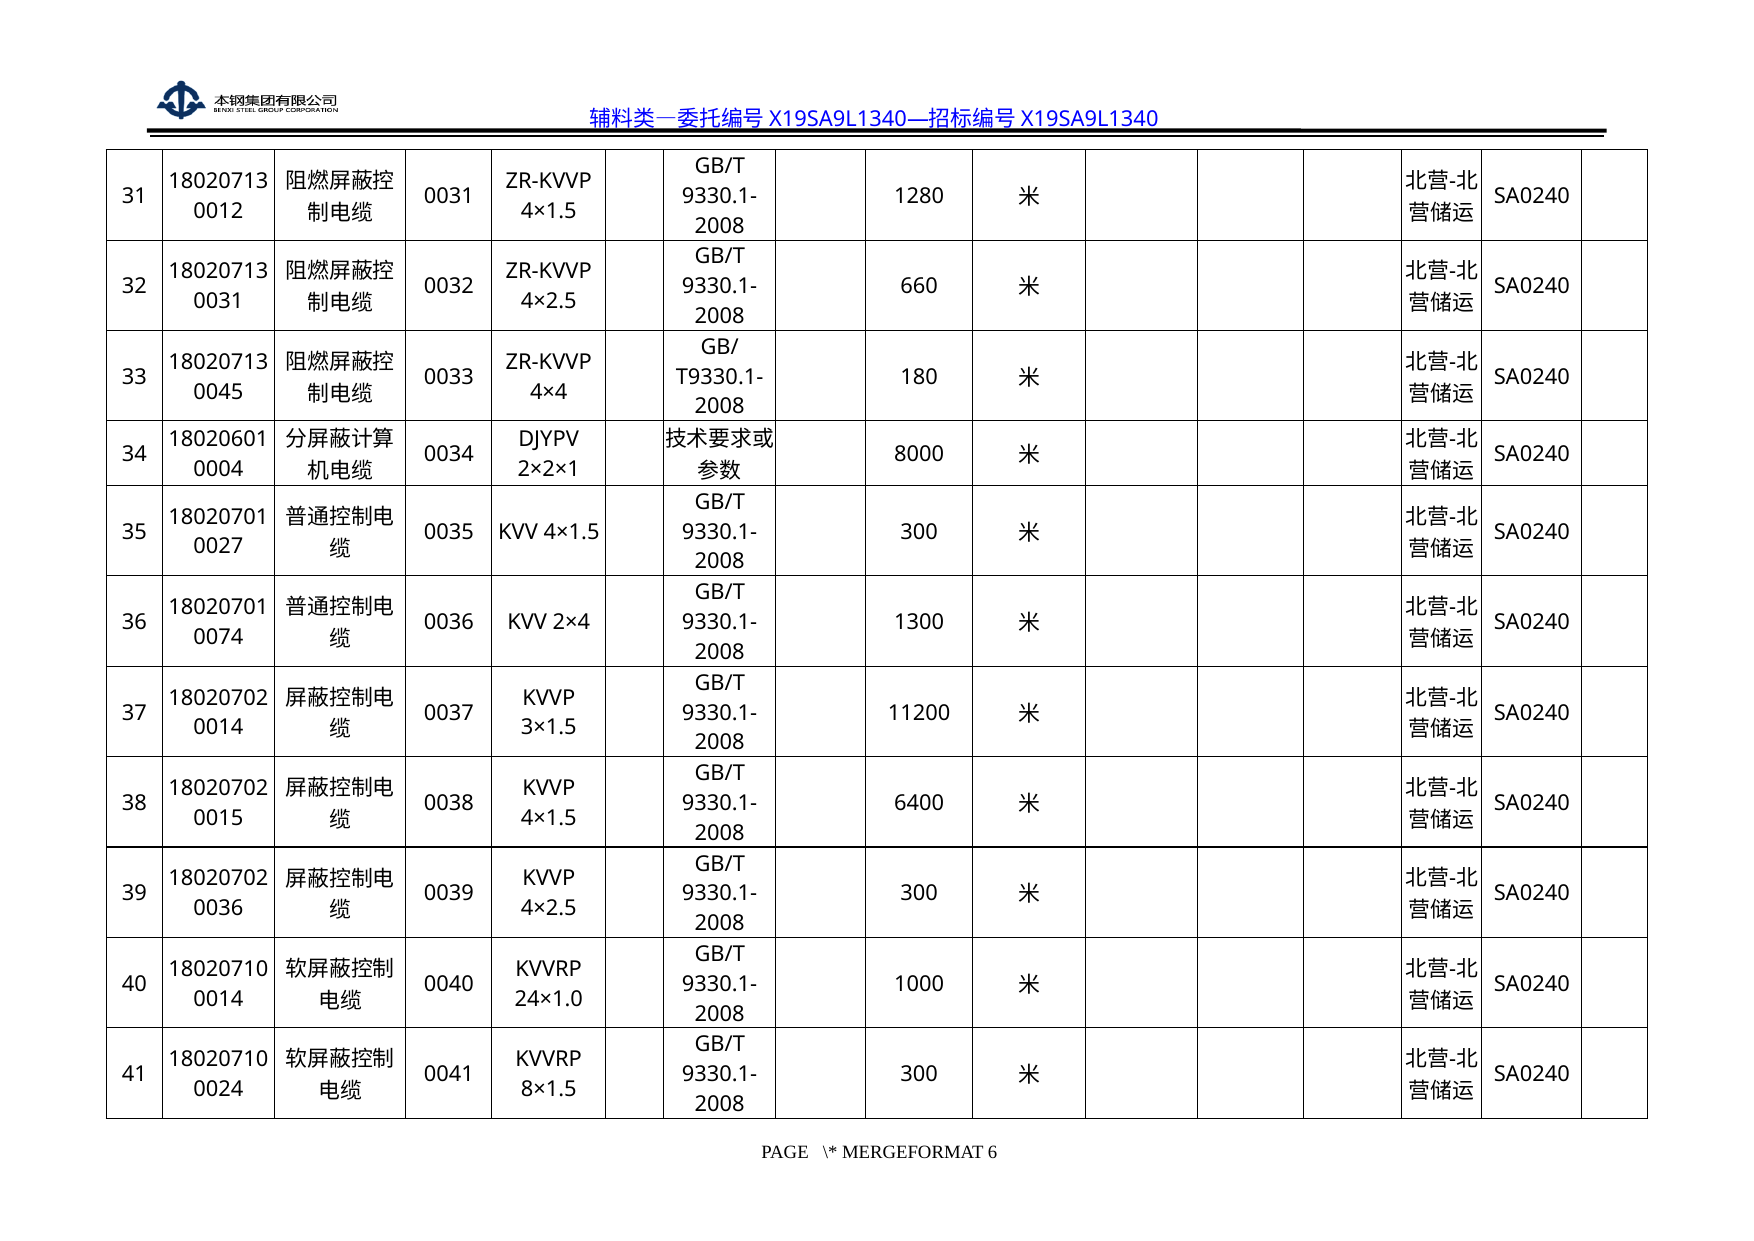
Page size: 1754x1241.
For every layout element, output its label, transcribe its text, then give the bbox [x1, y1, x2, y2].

table_cell [606, 576, 663, 666]
table_cell GB/T 9330.1-2008 [664, 848, 775, 937]
table_cell GB/T 9330.1-2008 [664, 576, 775, 666]
table_cell [1304, 421, 1401, 485]
table_cell 180207010027 [163, 486, 274, 575]
table_cell [1304, 331, 1401, 420]
table_cell 40 [107, 938, 162, 1027]
table_cell [1304, 241, 1401, 330]
table_cell [776, 486, 865, 575]
table_cell [1304, 1028, 1401, 1118]
table_cell [606, 848, 663, 937]
table_cell KVV 2×4 [492, 576, 605, 666]
table_cell DJYPV 2×2×1 [492, 421, 605, 485]
table_cell 11200 [866, 667, 972, 756]
table_cell 阻燃屏蔽控制电缆 [275, 150, 405, 239]
table_cell 北营-北营储运 [1402, 241, 1481, 330]
table_cell GB/T 9330.1-2008 [664, 1028, 775, 1118]
table_cell [1582, 848, 1647, 937]
table_cell [776, 757, 865, 846]
table_cell 0039 [406, 848, 491, 937]
table_cell 米 [973, 241, 1085, 330]
table_cell [1304, 938, 1401, 1027]
table_cell 180206010004 [163, 421, 274, 485]
table_cell 180207130012 [163, 150, 274, 239]
table_cell [776, 241, 865, 330]
table_cell SA0240 [1482, 421, 1581, 485]
table_cell SA0240 [1482, 486, 1581, 575]
table_cell 0038 [406, 757, 491, 846]
table_cell 0034 [406, 421, 491, 485]
table_cell GB/T 9330.1-2008 [664, 757, 775, 846]
table_cell GB/T 9330.1-2008 [664, 241, 775, 330]
table_cell KVVP 3×1.5 [492, 667, 605, 756]
table_cell 36 [107, 576, 162, 666]
table_cell [606, 421, 663, 485]
table_cell 0032 [406, 241, 491, 330]
table_cell 普通控制电缆 [275, 576, 405, 666]
table_cell 米 [973, 421, 1085, 485]
table_cell 北营-北营储运 [1402, 848, 1481, 937]
table_cell 8000 [866, 421, 972, 485]
table_cell [1086, 938, 1197, 1027]
table_cell [1086, 486, 1197, 575]
table_cell 300 [866, 1028, 972, 1118]
table_cell [1304, 486, 1401, 575]
table_cell [1304, 757, 1401, 846]
table_cell 北营-北营储运 [1402, 757, 1481, 846]
table_cell [1582, 421, 1647, 485]
table_cell [1198, 938, 1303, 1027]
table_cell [1198, 576, 1303, 666]
table_cell [1582, 331, 1647, 420]
table_cell 米 [973, 150, 1085, 239]
table_cell 米 [973, 938, 1085, 1027]
table_cell 米 [973, 667, 1085, 756]
table_cell 阻燃屏蔽控制电缆 [275, 241, 405, 330]
table_cell SA0240 [1482, 576, 1581, 666]
table_cell 屏蔽控制电缆 [275, 757, 405, 846]
table_cell [1198, 150, 1303, 239]
table_cell 0040 [406, 938, 491, 1027]
table_cell [1198, 1028, 1303, 1118]
table_cell [1198, 421, 1303, 485]
table_cell [1582, 576, 1647, 666]
table_cell 分屏蔽计算机电缆 [275, 421, 405, 485]
table_cell 米 [973, 331, 1085, 420]
table_cell 米 [973, 757, 1085, 846]
table_cell [606, 667, 663, 756]
table_cell ZR-KVVP 4×4 [492, 331, 605, 420]
table_cell SA0240 [1482, 667, 1581, 756]
table_cell ZR-KVVP 4×2.5 [492, 241, 605, 330]
table_cell 6400 [866, 757, 972, 846]
table_cell 技术要求或参数 [664, 421, 775, 485]
table_cell 0033 [406, 331, 491, 420]
table_cell [1582, 1028, 1647, 1118]
table_cell SA0240 [1482, 331, 1581, 420]
table_cell GB/T9330.1-2008 [664, 331, 775, 420]
table_cell KVV 4×1.5 [492, 486, 605, 575]
table_cell 180207020014 [163, 667, 274, 756]
table_cell 北营-北营储运 [1402, 486, 1481, 575]
table_cell SA0240 [1482, 1028, 1581, 1118]
table_cell [1582, 667, 1647, 756]
table_cell 0035 [406, 486, 491, 575]
table_cell 180207100014 [163, 938, 274, 1027]
table_cell SA0240 [1482, 150, 1581, 239]
table_cell KVVP 4×1.5 [492, 757, 605, 846]
table_cell 米 [973, 576, 1085, 666]
table_cell [606, 486, 663, 575]
table_cell 33 [107, 331, 162, 420]
table_cell [776, 576, 865, 666]
table_cell [1086, 331, 1197, 420]
table_cell 41 [107, 1028, 162, 1118]
table_cell [1582, 938, 1647, 1027]
table_cell [1086, 421, 1197, 485]
table_cell 北营-北营储运 [1402, 576, 1481, 666]
table_cell [606, 1028, 663, 1118]
table_cell 180207020036 [163, 848, 274, 937]
table_cell [1198, 757, 1303, 846]
table_cell [1198, 331, 1303, 420]
table_cell 39 [107, 848, 162, 937]
table_cell [606, 757, 663, 846]
table_cell [776, 150, 865, 239]
table_cell 北营-北营储运 [1402, 938, 1481, 1027]
table_cell 软屏蔽控制电缆 [275, 1028, 405, 1118]
table_cell [776, 331, 865, 420]
table_cell 0037 [406, 667, 491, 756]
table_cell 北营-北营储运 [1402, 667, 1481, 756]
table_cell [1086, 150, 1197, 239]
table_cell 0031 [406, 150, 491, 239]
table_cell ZR-KVVP 4×1.5 [492, 150, 605, 239]
table_cell [776, 421, 865, 485]
table_cell [1086, 757, 1197, 846]
table_cell 米 [973, 486, 1085, 575]
table_cell 180207130031 [163, 241, 274, 330]
table_cell 0036 [406, 576, 491, 666]
table_cell KVVP 4×2.5 [492, 848, 605, 937]
table_cell 米 [973, 1028, 1085, 1118]
table_cell [1086, 241, 1197, 330]
table_cell [1582, 486, 1647, 575]
table_cell 180 [866, 331, 972, 420]
table_cell 35 [107, 486, 162, 575]
table_cell 1000 [866, 938, 972, 1027]
table_cell [776, 938, 865, 1027]
table_cell [606, 150, 663, 239]
table_cell [1198, 486, 1303, 575]
table_cell [1582, 757, 1647, 846]
table_cell 屏蔽控制电缆 [275, 848, 405, 937]
table_cell GB/T 9330.1-2008 [664, 150, 775, 239]
table_cell [1582, 150, 1647, 239]
table_cell 37 [107, 667, 162, 756]
table_cell 普通控制电缆 [275, 486, 405, 575]
table_cell SA0240 [1482, 848, 1581, 937]
table_cell SA0240 [1482, 241, 1581, 330]
table_cell 北营-北营储运 [1402, 421, 1481, 485]
table_cell 660 [866, 241, 972, 330]
table_cell [1086, 576, 1197, 666]
table_cell 北营-北营储运 [1402, 331, 1481, 420]
table_cell [606, 241, 663, 330]
table_cell 米 [973, 848, 1085, 937]
table_cell GB/T 9330.1-2008 [664, 486, 775, 575]
table_cell 180207100024 [163, 1028, 274, 1118]
table_cell 1300 [866, 576, 972, 666]
table_cell [1582, 241, 1647, 330]
table_cell 32 [107, 241, 162, 330]
table_cell KVVRP 8×1.5 [492, 1028, 605, 1118]
table_cell [1304, 150, 1401, 239]
picture [150, 73, 343, 127]
table_cell 0041 [406, 1028, 491, 1118]
table_cell [1086, 667, 1197, 756]
table_cell 1280 [866, 150, 972, 239]
table_cell 北营-北营储运 [1402, 150, 1481, 239]
table_cell SA0240 [1482, 938, 1581, 1027]
table_cell [1198, 667, 1303, 756]
table_cell [1304, 576, 1401, 666]
table_cell [776, 848, 865, 937]
table_cell 31 [107, 150, 162, 239]
table_cell 北营-北营储运 [1402, 1028, 1481, 1118]
table_cell GB/T 9330.1-2008 [664, 938, 775, 1027]
table_cell GB/T 9330.1-2008 [664, 667, 775, 756]
table_cell 阻燃屏蔽控制电缆 [275, 331, 405, 420]
table_cell [606, 331, 663, 420]
table_cell 软屏蔽控制电缆 [275, 938, 405, 1027]
table_cell [1198, 241, 1303, 330]
table_cell 300 [866, 486, 972, 575]
table_cell KVVRP 24×1.0 [492, 938, 605, 1027]
table_cell [776, 667, 865, 756]
table_cell 38 [107, 757, 162, 846]
table_cell [1198, 848, 1303, 937]
table_cell [776, 1028, 865, 1118]
table_cell 180207130045 [163, 331, 274, 420]
table_cell 34 [107, 421, 162, 485]
table_cell 300 [866, 848, 972, 937]
table_cell [1304, 667, 1401, 756]
table_cell [1304, 848, 1401, 937]
table_cell 180207010074 [163, 576, 274, 666]
table_cell SA0240 [1482, 757, 1581, 846]
table_cell [1086, 1028, 1197, 1118]
table_cell [1086, 848, 1197, 937]
table_cell [606, 938, 663, 1027]
table_cell 180207020015 [163, 757, 274, 846]
table_cell 屏蔽控制电缆 [275, 667, 405, 756]
